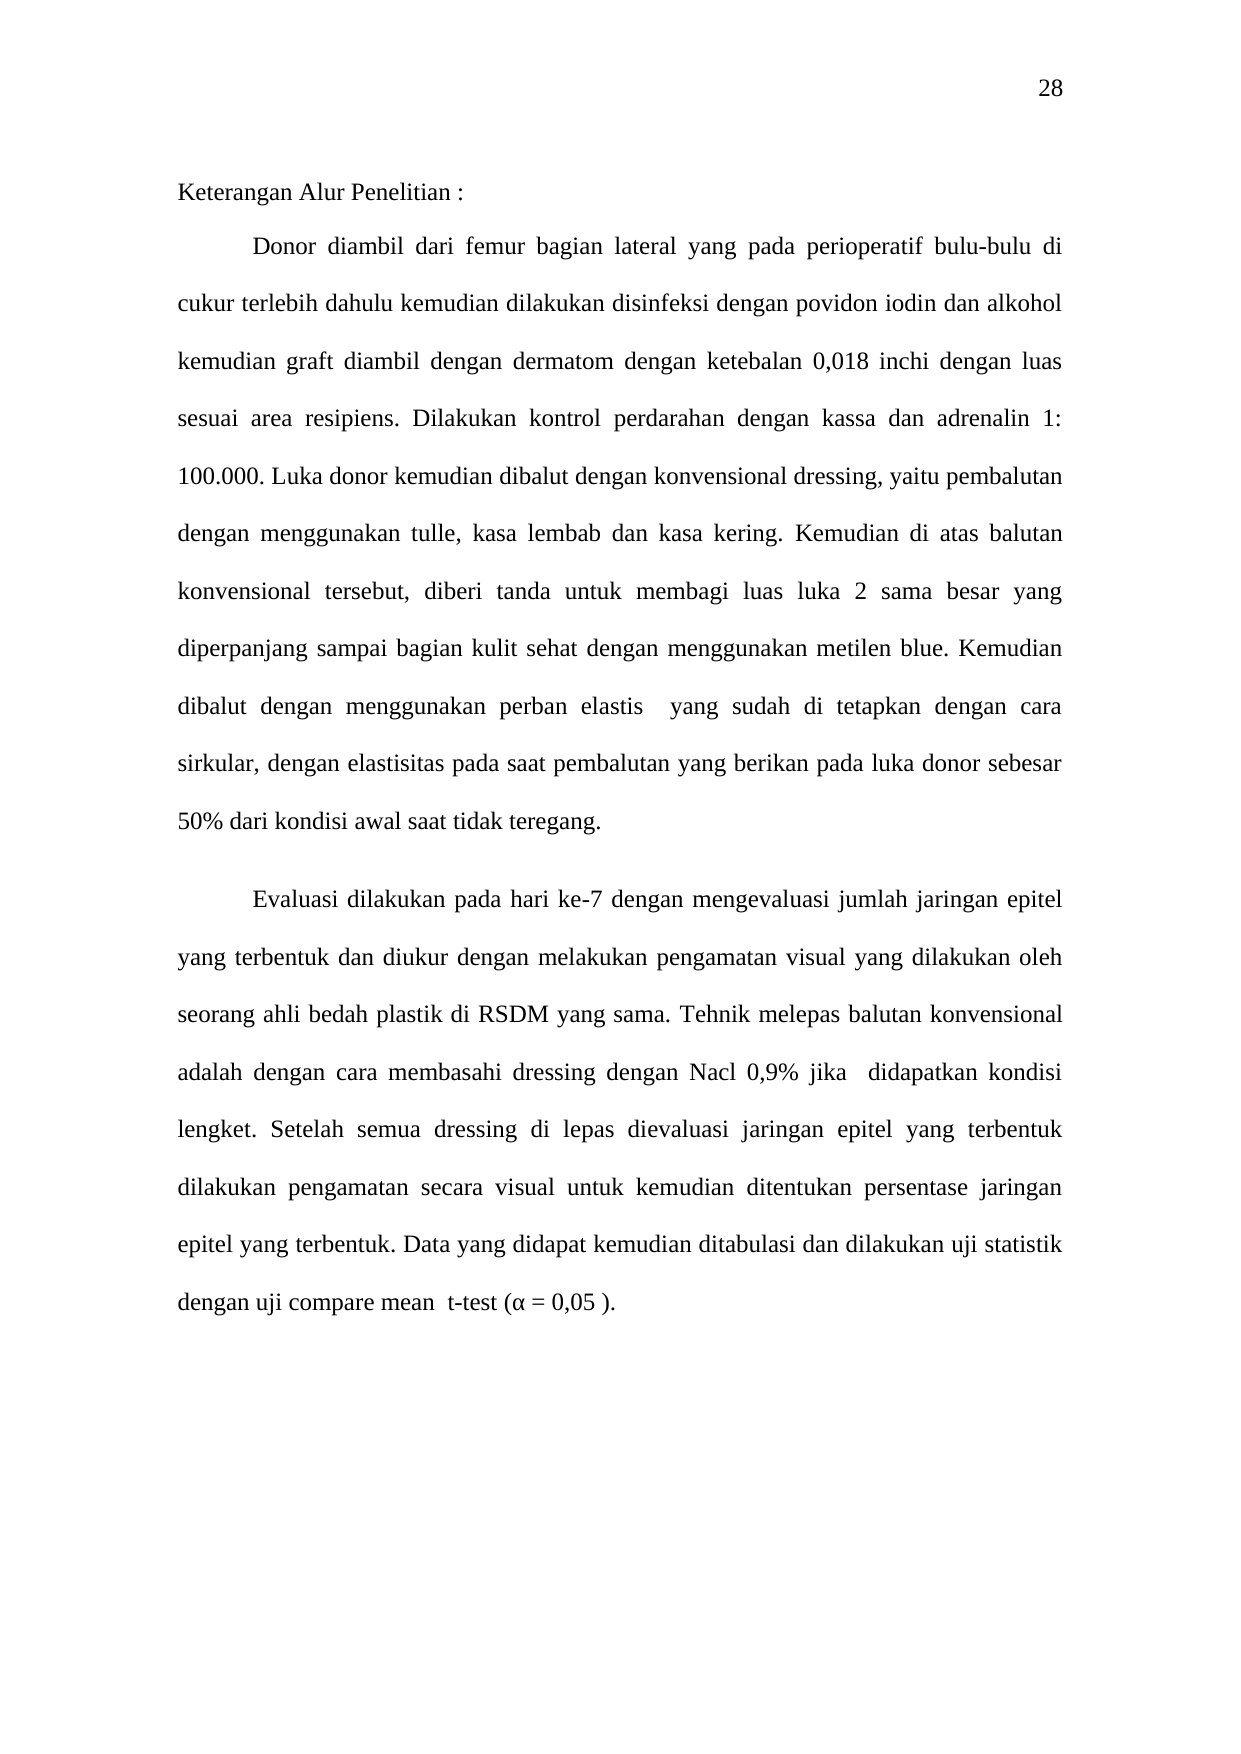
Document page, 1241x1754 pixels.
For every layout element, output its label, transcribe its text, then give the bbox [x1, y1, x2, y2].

text Keterangan Alur Penelitian : [177, 177, 1063, 206]
list Evaluasi dilakukan pada hari ke-7 dengan mengevaluasi jumlah jaringan epitel yang terbentuk dan diukur dengan melakukan pengamatan visual yang dilakukan oleh seorang ahli bedah plastik di RSDM yang sama. Tehnik melepas balutan konvensional adalah dengan cara membasahi dressing dengan Nacl 0,9% jika didapatkan kondisi lengket. Setelah semua dressing di lepas dievaluasi jaringan epitel yang terbentuk dilakukan pengamatan secara visual untuk kemudian ditentukan persentase jaringan epitel yang terbentuk. Data yang didapat kemudian ditabulasi dan dilakukan uji statistik dengan uji compare mean t-test (α = 0,05 ). [177, 884, 1063, 1316]
text Donor diambil dari femur bagian lateral yang pada perioperatif bulu-bulu di cukur terlebih dahulu kemudian dilakukan disinfeksi dengan povidon iodin dan alkohol kemudian graft diambil dengan dermatom dengan ketebalan 0,018 inchi dengan luas sesuai area resipiens. Dilakukan kontrol perdarahan dengan kassa dan adrenalin 1: 100.000. Luka donor kemudian dibalut dengan konvensional dressing, yaitu pembalutan dengan menggunakan tulle, kasa lembab dan kasa kering. Kemudian di atas balutan konvensional tersebut, diberi tanda untuk membagi luas luka 2 sama besar yang diperpanjang sampai bagian kulit sehat dengan menggunakan metilen blue. Kemudian dibalut dengan menggunakan perban elastis yang sudah di tetapkan dengan cara sirkular, dengan elastisitas pada saat pembalutan yang berikan pada luka donor sebesar 50% dari kondisi awal saat tidak teregang. [177, 231, 1063, 835]
